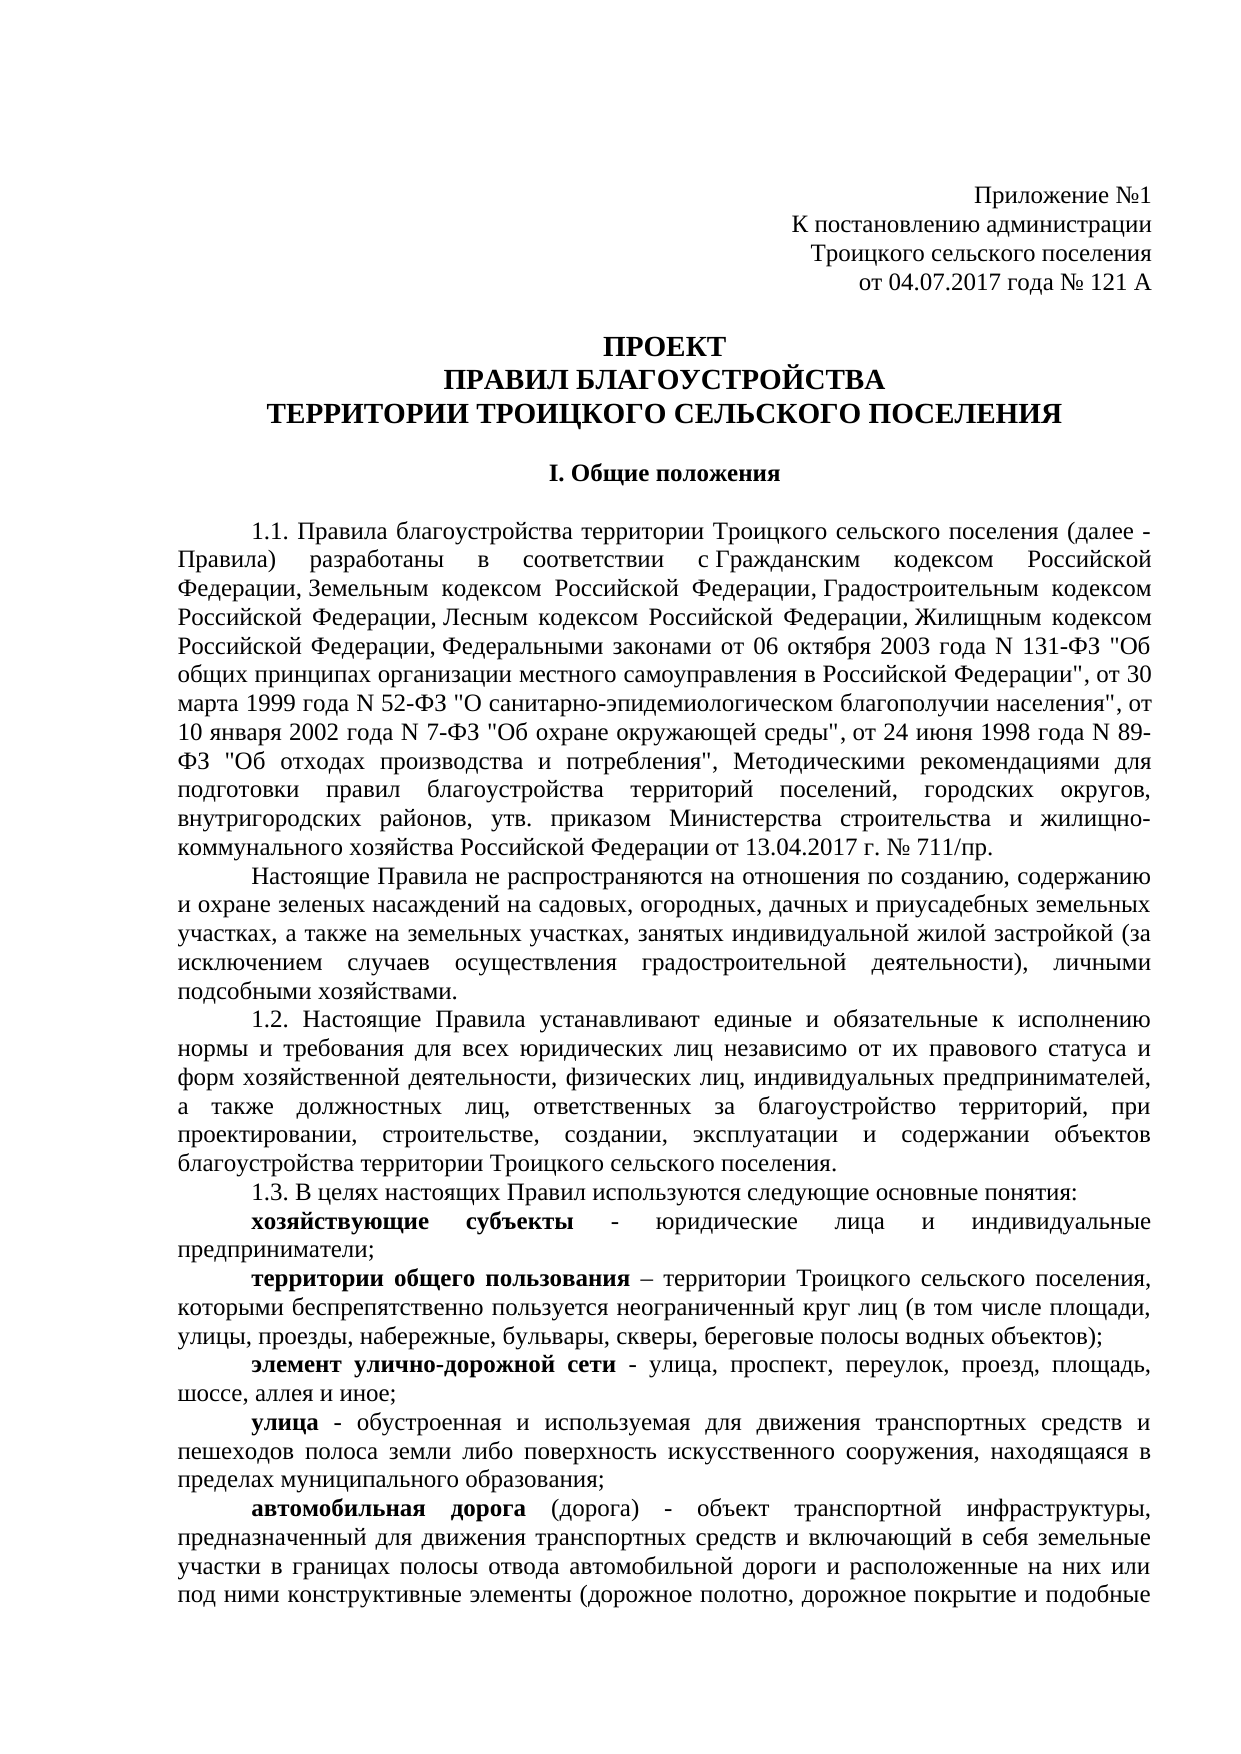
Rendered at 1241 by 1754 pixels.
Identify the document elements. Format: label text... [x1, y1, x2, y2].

text Троицкого сельского поселения [177, 238, 1152, 267]
text территории общего пользования – территории Троицкого сельского поселения, которыми беспрепятственно пользуется неограниченный круг лиц (в том числе площади, улицы, проезды, набережные, бульвары, скверы, береговые полосы водных объектов); [177, 1263, 1152, 1349]
text I. Общие положения [177, 429, 1152, 487]
text хозяйствующие субъекты - юридические лица и индивидуальные предприниматели; [177, 1206, 1152, 1263]
text ТЕРРИТОРИИ ТРОИЦКОГО СЕЛЬСКОГО ПОСЕЛЕНИЯ [177, 396, 1152, 429]
text Приложение №1 [177, 180, 1152, 209]
text 1.3. В целях настоящих Правил используются следующие основные понятия: [177, 1177, 1152, 1206]
text от 04.07.2017 года № 121 А [177, 267, 1152, 295]
text ПРАВИЛ БЛАГОУСТРОЙСТВА [177, 362, 1152, 396]
text улица - обустроенная и используемая для движения транспортных средств и пешеходов полоса земли либо поверхность искусственного сооружения, находящаяся в пределах муниципального образования; [177, 1407, 1152, 1493]
text 1.1. Правила благоустройства территории Троицкого сельского поселения (далее - Правила) разработаны в соответствии с Гражданским кодексом Российской Федерации, Земельным кодексом Российской Федерации, Градостроительным кодексом Российской Федерации, Лесным кодексом Российской Федерации, Жилищным кодексом Российской Федерации, Федеральными законами от 06 октября 2003 года N 131-ФЗ "Об общих принципах организации местного самоуправления в Российской Федерации", от 30 марта 1999 года N 52-ФЗ "О санитарно-эпидемиологическом благополучии населения", от 10 января 2002 года N 7-ФЗ "Об охране окружающей среды", от 24 июня 1998 года N 89-ФЗ "Об отходах производства и потребления", Методическими рекомендациями для подготовки правил благоустройства территорий поселений, городских округов, внутригородских районов, утв. приказом Министерства строительства и жилищно-коммунального хозяйства Российской Федерации от 13.04.2017 г. № 711/пр. [177, 516, 1152, 861]
text ПРОЕКТ [177, 329, 1152, 362]
text Настоящие Правила не распространяются на отношения по созданию, содержанию и охране зеленых насаждений на садовых, огородных, дачных и приусадебных земельных участках, а также на земельных участках, занятых индивидуальной жилой застройкой (за исключением случаев осуществления градостроительной деятельности), личными подсобными хозяйствами. [177, 861, 1152, 1004]
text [177, 1493, 1152, 1608]
text 1.2. Настоящие Правила устанавливают единые и обязательные к исполнению нормы и требования для всех юридических лиц независимо от их правового статуса и форм хозяйственной деятельности, физических лиц, индивидуальных предпринимателей, а также должностных лиц, ответственных за благоустройство территорий, при проектировании, строительстве, создании, эксплуатации и содержании объектов благоустройства территории Троицкого сельского поселения. [177, 1004, 1152, 1177]
text К постановлению администрации [177, 209, 1152, 238]
text элемент улично-дорожной сети - улица, проспект, переулок, проезд, площадь, шоссе, аллея и иное; [177, 1349, 1152, 1407]
